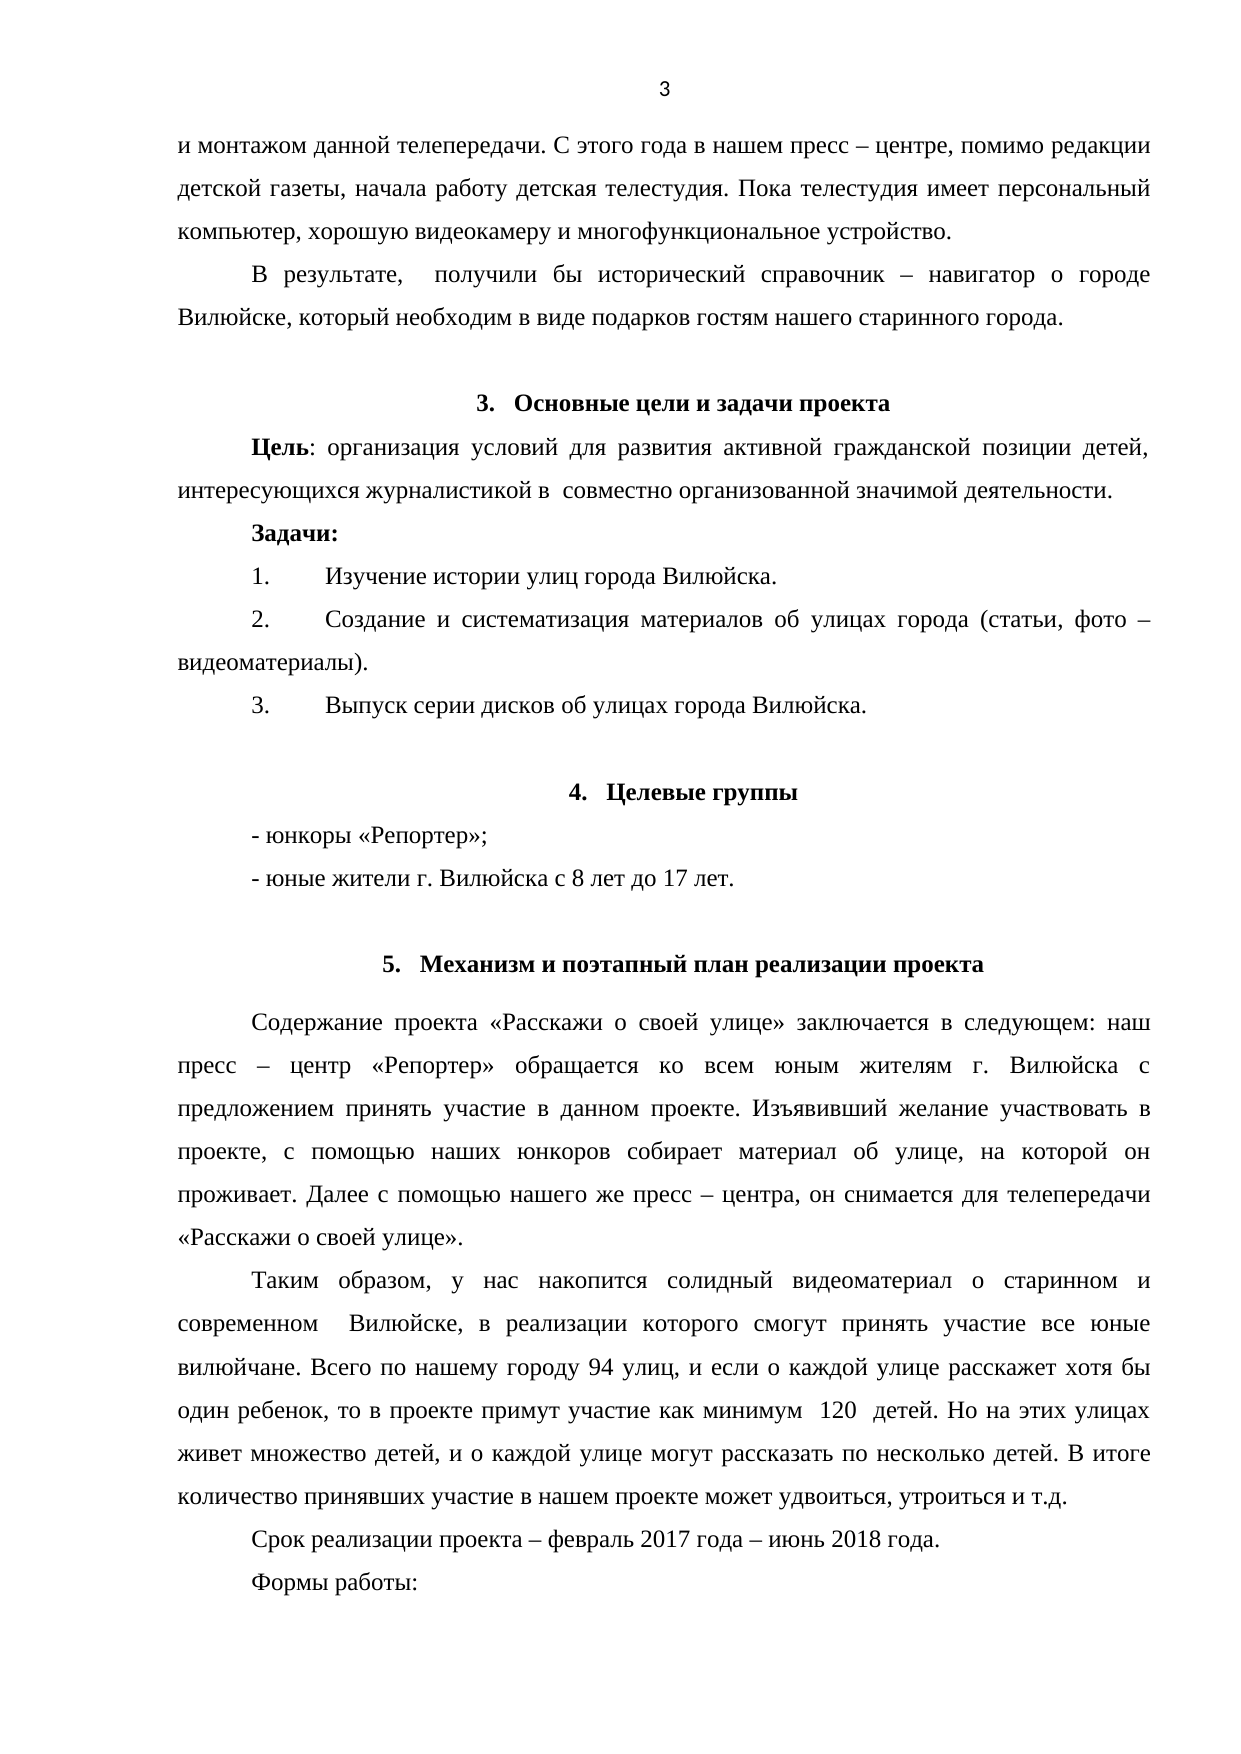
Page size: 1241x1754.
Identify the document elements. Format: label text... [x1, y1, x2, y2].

text Срок реализации проекта – февраль 2017 года – июнь 2018 года. [177, 1524, 1152, 1553]
list Изучение истории улиц города Вилюйска. [177, 561, 1152, 590]
list Основные цели и задачи проекта [215, 388, 1152, 417]
text - юнкоры «Репортер»; [177, 820, 1152, 848]
text Таким образом, у нас накопится солидный видеоматериал о старинном и современном Вилюйске, в реализации которого смогут принять участие все юные вилюйчане. Всего по нашему городу 94 улиц, и если о каждой улице расскажет хотя бы один ребенок, то в проекте примут участие как минимум 120 детей. Но на этих улицах живет множество детей, и о каждой улице могут рассказать по несколько детей. В итоге количество принявших участие в нашем проекте может удвоиться, утроиться и т.д. [177, 1265, 1152, 1510]
text Содержание проекта «Расскажи о своей улице» заключается в следующем: наш пресс – центр «Репортер» обращается ко всем юным жителям г. Вилюйска с предложением принять участие в данном проекте. Изъявивший желание участвовать в проекте, с помощью наших юнкоров собирает материал об улице, на которой он проживает. Далее с помощью нашего же пресс – центра, он снимается для телепередачи «Расскажи о своей улице». [177, 1007, 1152, 1251]
list Механизм и поэтапный план реализации проекта [215, 949, 1152, 978]
text - юные жители г. Вилюйска с 8 лет до 17 лет. [177, 863, 1152, 892]
list Выпуск серии дисков об улицах города Вилюйска. [177, 690, 1152, 719]
list Целевые группы [215, 777, 1152, 805]
text В результате, получили бы исторический справочник – навигатор о городе Вилюйске, который необходим в виде подарков гостям нашего старинного города. [177, 259, 1152, 331]
text Цель: организация условий для развития активной гражданской позиции детей, интересующихся журналистикой в совместно организованной значимой деятельности. [177, 432, 1149, 503]
subtitle Формы работы: [177, 1567, 1152, 1596]
text Задачи: [177, 518, 1152, 547]
list Создание и систематизация материалов об улицах города (статьи, фото – видеоматериалы). [177, 604, 1152, 676]
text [177, 130, 1152, 245]
